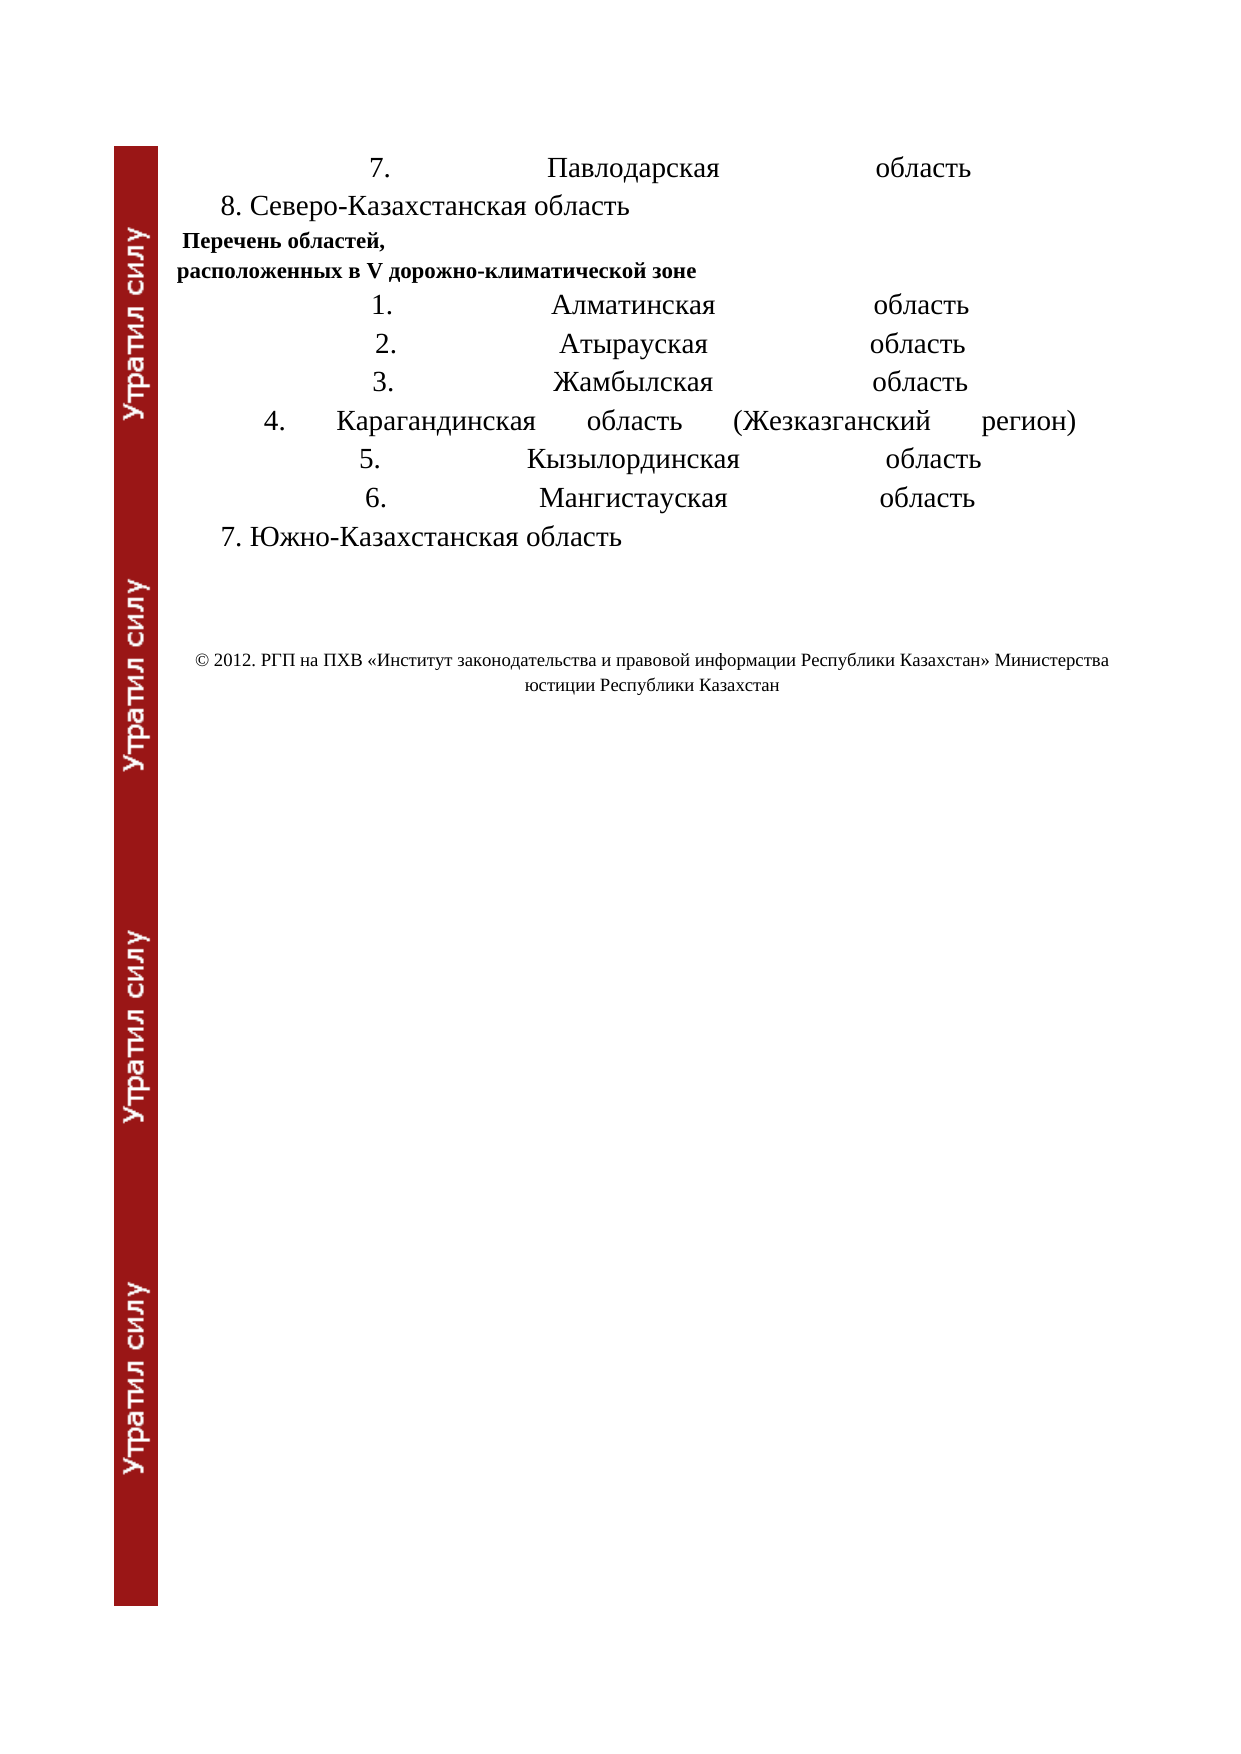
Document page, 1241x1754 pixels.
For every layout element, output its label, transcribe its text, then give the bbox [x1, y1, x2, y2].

picture [114, 552, 158, 649]
text Перечень областей, расположенных в V дорожно-климатической зоне [112, 227, 1128, 284]
picture [114, 146, 158, 150]
picture [114, 695, 158, 1606]
text 1. Алматинская область 2. Атырауская область 3. Жамбылская область 4. Карагандинская область (Жезказганский регион) 5. Кызылординская область 6. Мангистауская область 7. Южно-Казахстанская область [112, 287, 1128, 552]
picture [114, 222, 158, 227]
text © 2012. РГП на ПХВ «Институт законодательства и правовой информации Республики Казахстан» Министерства юстиции Республики Казахстан [112, 649, 1128, 695]
